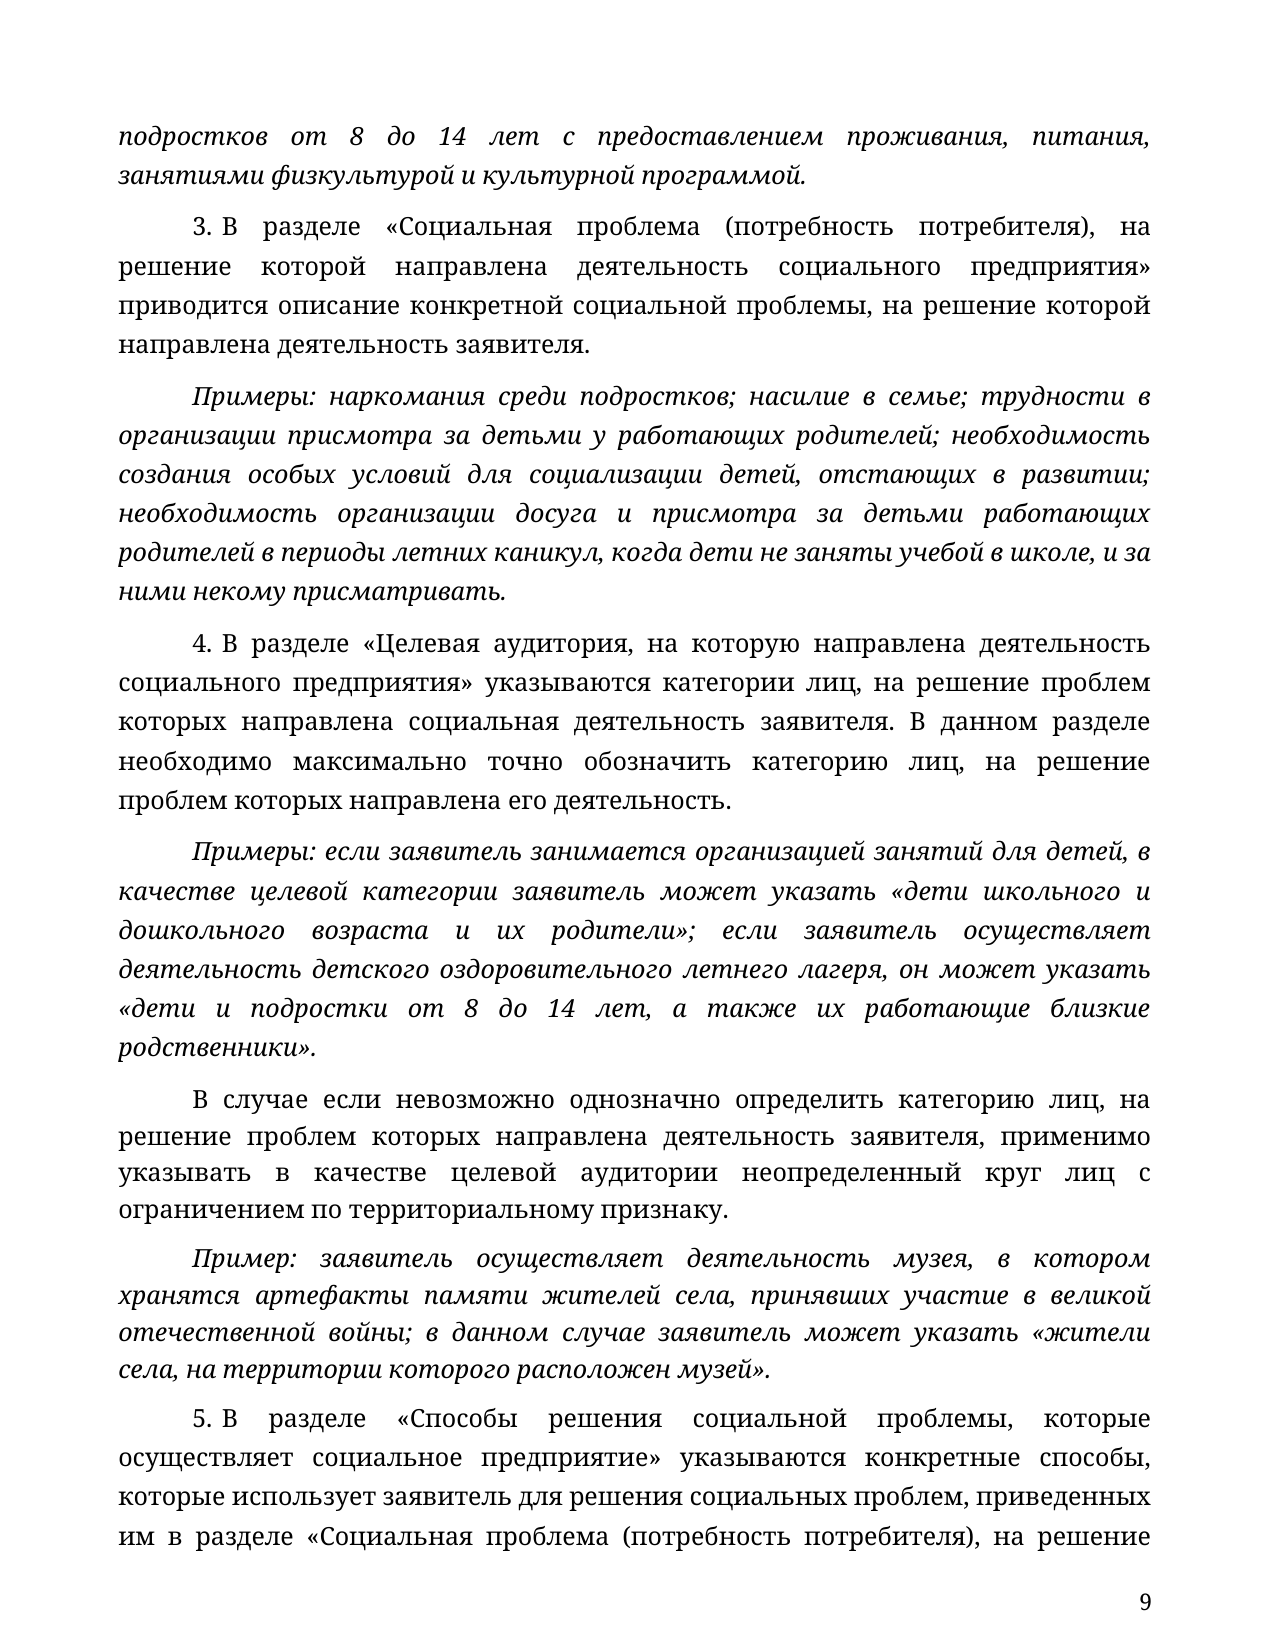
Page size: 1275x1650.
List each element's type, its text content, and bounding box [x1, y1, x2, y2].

list Примеры: наркомания среди подростков; насилие в семье; трудности в организации присмотра за детьми у работающих родителей; необходимость создания особых условий для социализации детей, отстающих в развитии; необходимость организации досуга и присмотра за детьми работающих родителей в периоды летних каникул, когда дети не заняты учебой в школе, и за ними некому присматривать. [118, 378, 1152, 608]
text В случае если невозможно однозначно определить категорию лиц, на решение проблем которых направлена деятельность заявителя, применимо указывать в качестве целевой аудитории неопределенный круг лиц с ограничением по территориальному признаку. [118, 1081, 1152, 1226]
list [118, 1401, 1152, 1552]
list В разделе «Целевая аудитория, на которую направлена деятельность социального предприятия» указываются категории лиц, на решение проблем которых направлена социальная деятельность заявителя. В данном разделе необходимо максимально точно обозначить категорию лиц, на решение проблем которых направлена его деятельность. [118, 626, 1152, 816]
list В разделе «Социальная проблема (потребность потребителя), на решение которой направлена деятельность социального предприятия» приводится описание конкретной социальной проблемы, на решение которой направлена деятельность заявителя. [118, 209, 1152, 361]
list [118, 118, 1152, 191]
text Пример: заявитель осуществляет деятельность музея, в котором хранятся артефакты памяти жителей села, принявших участие в великой отечественной войны; в данном случае заявитель может указать «жители села, на территории которого расположен музей». [118, 1241, 1152, 1385]
list Примеры: если заявитель занимается организацией занятий для детей, в качестве целевой категории заявитель может указать «дети школьного и дошкольного возраста и их родители»; если заявитель осуществляет деятельность детского оздоровительного летнего лагеря, он может указать «дети и подростки от 8 до 14 лет, а также их работающие близкие родственники». [118, 834, 1152, 1064]
